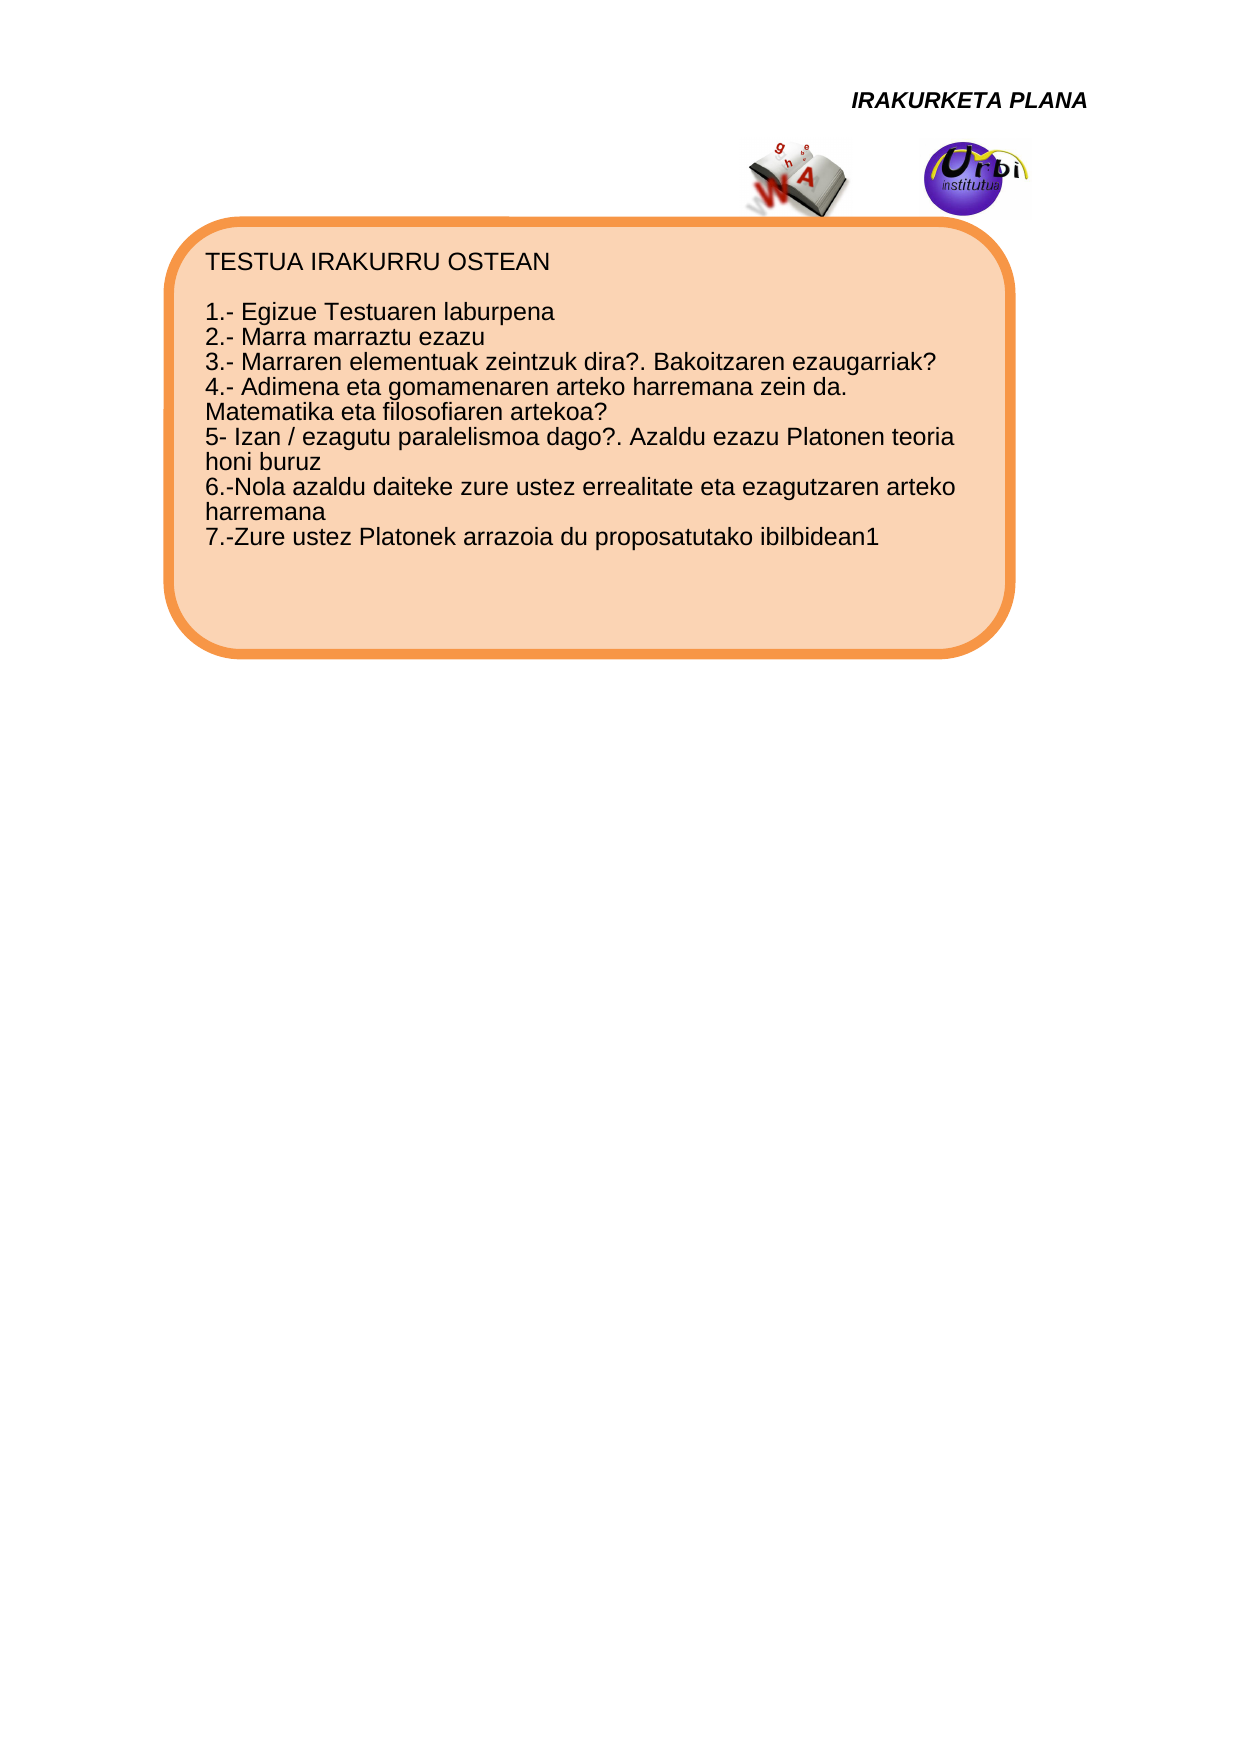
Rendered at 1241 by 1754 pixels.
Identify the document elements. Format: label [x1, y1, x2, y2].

picture [918, 138, 1032, 220]
picture [739, 137, 854, 216]
